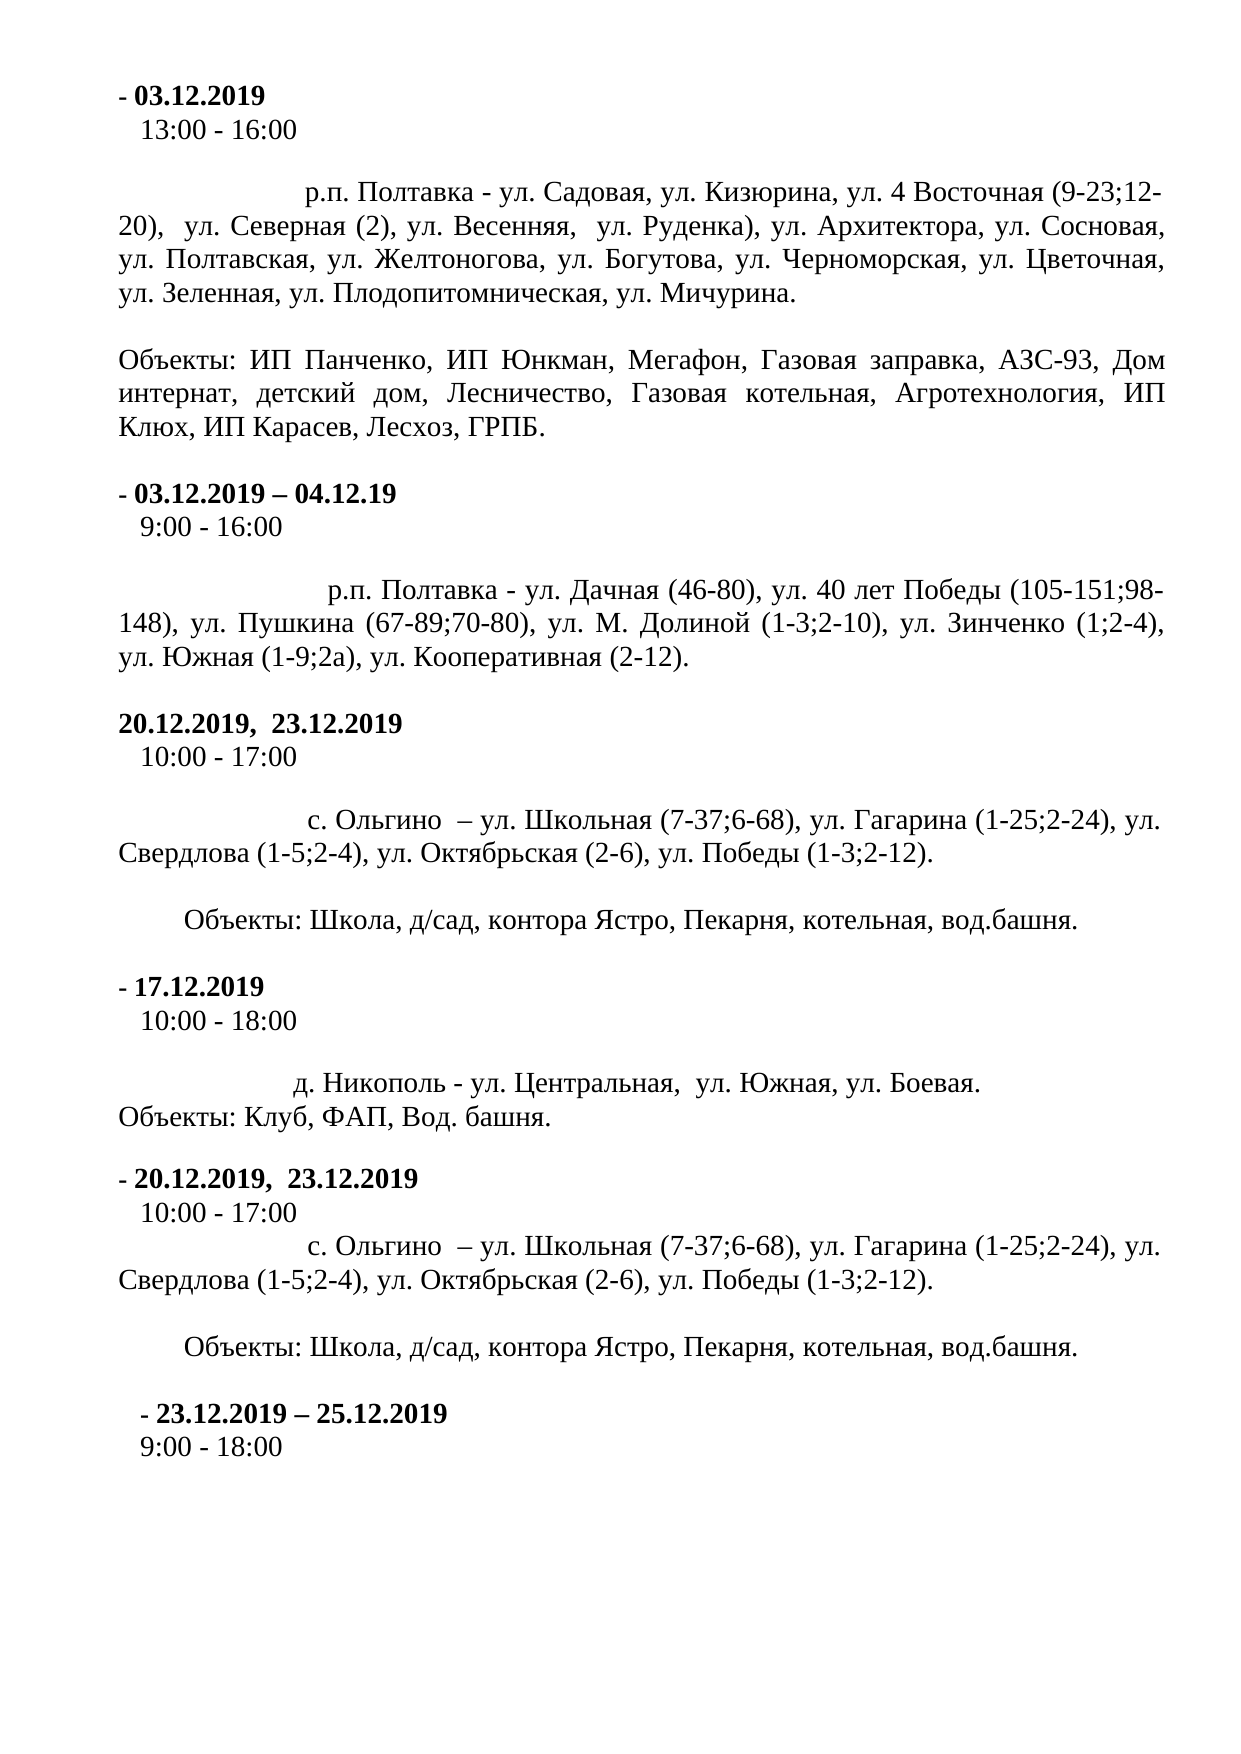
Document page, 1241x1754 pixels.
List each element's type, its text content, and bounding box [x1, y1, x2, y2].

text 10:00 - 18:00 [118, 1003, 1166, 1037]
text 9:00 - 18:00 [118, 1429, 1166, 1463]
text Объекты: Школа, д/сад, контора Ястро, Пекарня, котельная, вод.башня. [118, 1329, 1166, 1362]
text - 03.12.2019 [118, 78, 1166, 112]
text Объекты: Школа, д/сад, контора Ястро, Пекарня, котельная, вод.башня. [118, 902, 1166, 936]
text р.п. Полтавка - ул. Садовая, ул. Кизюрина, ул. 4 Восточная (9-23;12-20), ул. Северная (2), ул. Весенняя, ул. Руденка), ул. Архитектора, ул. Сосновая, ул. Полтавская, ул. Желтоногова, ул. Богутова, ул. Черноморская, ул. Цветочная, ул. Зеленная, ул. Плодопитомническая, ул. Мичурина. [118, 174, 1166, 308]
text - 03.12.2019 – 04.12.19 [118, 476, 1166, 509]
text Объекты: Клуб, ФАП, Вод. башня. [118, 1099, 1166, 1132]
text - 20.12.2019, 23.12.2019 [118, 1161, 1166, 1195]
text 10:00 - 17:00 [118, 739, 1166, 773]
text - 23.12.2019 – 25.12.2019 [118, 1396, 1166, 1429]
text - 17.12.2019 [118, 969, 1166, 1003]
text 10:00 - 17:00 [118, 1195, 1166, 1228]
text р.п. Полтавка - ул. Дачная (46-80), ул. 40 лет Победы (105-151;98-148), ул. Пушкина (67-89;70-80), ул. М. Долиной (1-3;2-10), ул. Зинченко (1;2-4), ул. Южная (1-9;2а), ул. Кооперативная (2-12). [118, 572, 1166, 672]
text д. Никополь - ул. Центральная, ул. Южная, ул. Боевая. [118, 1065, 1166, 1099]
text 9:00 - 16:00 [118, 509, 1166, 543]
text с. Ольгино – ул. Школьная (7-37;6-68), ул. Гагарина (1-25;2-24), ул. Свердлова (1-5;2-4), ул. Октябрьская (2-6), ул. Победы (1-3;2-12). [118, 1228, 1166, 1295]
text 13:00 - 16:00 [118, 112, 1166, 145]
text 20.12.2019, 23.12.2019 [118, 706, 1166, 739]
text Объекты: ИП Панченко, ИП Юнкман, Мегафон, Газовая заправка, АЗС-93, Дом интернат, детский дом, Лесничество, Газовая котельная, Агротехнология, ИП Клюх, ИП Карасев, Лесхоз, ГРПБ. [118, 342, 1166, 442]
text с. Ольгино – ул. Школьная (7-37;6-68), ул. Гагарина (1-25;2-24), ул. Свердлова (1-5;2-4), ул. Октябрьская (2-6), ул. Победы (1-3;2-12). [118, 802, 1166, 869]
